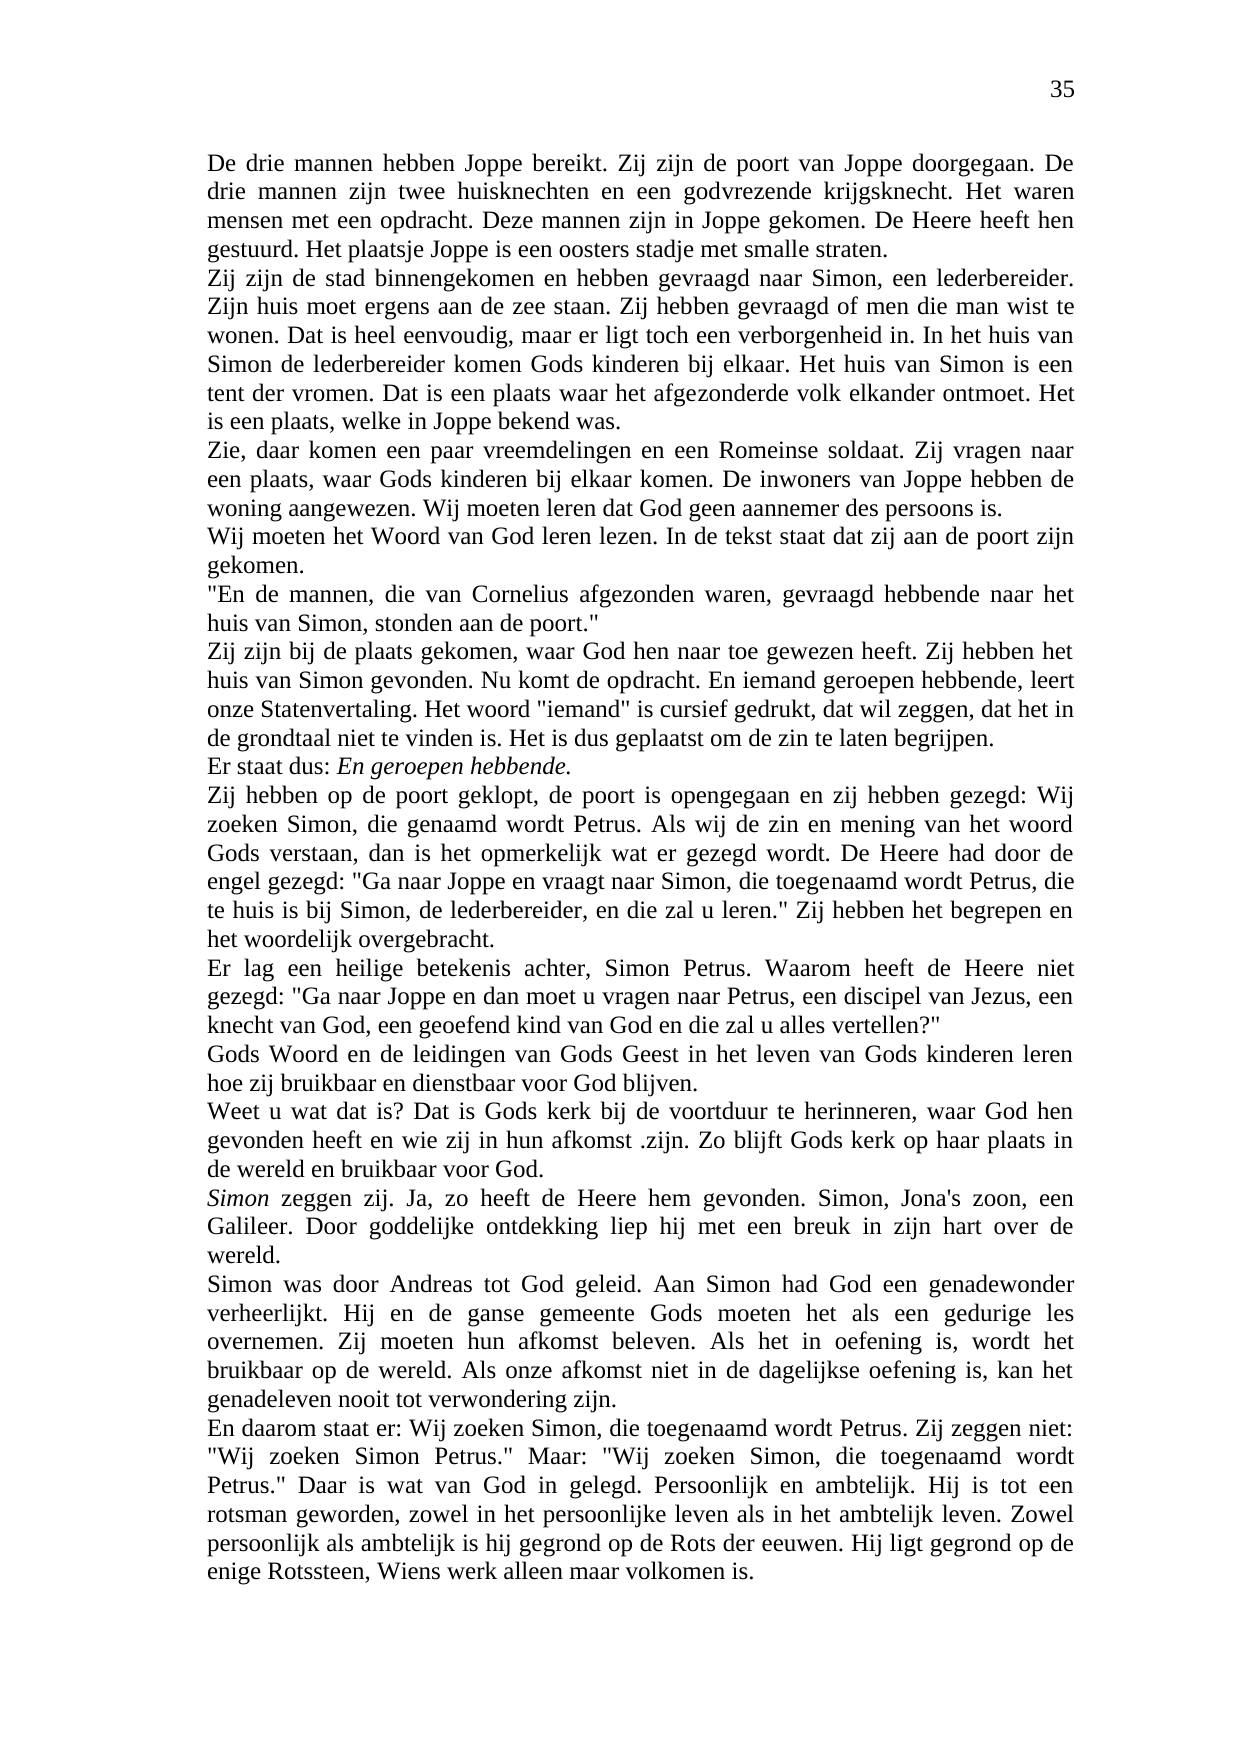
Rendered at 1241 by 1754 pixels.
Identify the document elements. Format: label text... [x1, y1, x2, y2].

text Gods Woord en de leidingen van Gods Geest in het leven van Gods kinderen leren hoe zij bruikbaar en dienstbaar voor God blijven. [207, 1039, 1075, 1096]
text "En de mannen, die van Cornelius afgezonden waren, gevraagd hebbende naar het huis van Simon, stonden aan de poort." [207, 579, 1075, 636]
text Simon was door Andreas tot God geleid. Aan Simon had God een genadewonder verheerlijkt. Hij en de ganse gemeente Gods moeten het als een gedurige les overnemen. Zij moeten hun afkomst beleven. Als het in oefening is, wordt het bruikbaar op de wereld. Als onze afkomst niet in de dagelijkse oefening is, kan het genadeleven nooit tot verwondering zijn. [207, 1269, 1075, 1413]
text Weet u wat dat is? Dat is Gods kerk bij de voortduur te herinneren, waar God hen gevonden heeft en wie zij in hun afkomst .zijn. Zo blijft Gods kerk op haar plaats in de wereld en bruikbaar voor God. [207, 1096, 1075, 1183]
text Zie, daar komen een paar vreemdelingen en een Romeinse soldaat. Zij vragen naar een plaats, waar Gods kinderen bij elkaar komen. De inwoners van Joppe hebben de woning aangewezen. Wij moeten leren dat God geen aannemer des persoons is. [207, 435, 1075, 521]
text Er staat dus: En geroepen hebbende. [207, 751, 1075, 780]
text Er lag een heilige betekenis achter, Simon Petrus. Waarom heeft de Heere niet gezegd: "Ga naar Joppe en dan moet u vragen naar Petrus, een discipel van Jezus, een knecht van God, een geoefend kind van God en die zal u alles vertellen?" [207, 953, 1075, 1039]
text En daarom staat er: Wij zoeken Simon, die toegenaamd wordt Petrus. Zij zeggen niet: "Wij zoeken Simon Petrus." Maar: "Wij zoeken Simon, die toegenaamd wordt Petrus." Daar is wat van God in gelegd. Persoonlijk en ambtelijk. Hij is tot een rotsman geworden, zowel in het persoonlijke leven als in het ambtelijk leven. Zowel persoonlijk als ambtelijk is hij gegrond op de Rots der eeuwen. Hij ligt gegrond op de enige Rotssteen, Wiens werk alleen maar volkomen is. [207, 1413, 1075, 1585]
text Simon zeggen zij. Ja, zo heeft de Heere hem gevonden. Simon, Jona's zoon, een Galileer. Door goddelijke ontdekking liep hij met een breuk in zijn hart over de wereld. [207, 1183, 1075, 1269]
text Zij hebben op de poort geklopt, de poort is opengegaan en zij hebben gezegd: Wij zoeken Simon, die genaamd wordt Petrus. Als wij de zin en mening van het woord Gods verstaan, dan is het opmerkelijk wat er gezegd wordt. De Heere had door de engel gezegd: "Ga naar Joppe en vraagt naar Simon, die toegenaamd wordt Petrus, die te huis is bij Simon, de lederbereider, en die zal u leren." Zij hebben het begrepen en het woordelijk overgebracht. [207, 780, 1075, 953]
text Zij zijn bij de plaats gekomen, waar God hen naar toe gewezen heeft. Zij hebben het huis van Simon gevonden. Nu komt de opdracht. En iemand geroepen hebbende, leert onze Statenvertaling. Het woord "iemand" is cursief gedrukt, dat wil zeggen, dat het in de grondtaal niet te vinden is. Het is dus geplaatst om de zin te laten begrijpen. [207, 636, 1075, 751]
text Wij moeten het Woord van God leren lezen. In de tekst staat dat zij aan de poort zijn gekomen. [207, 521, 1075, 579]
text Zij zijn de stad binnengekomen en hebben gevraagd naar Simon, een lederbereider. Zijn huis moet ergens aan de zee staan. Zij hebben gevraagd of men die man wist te wonen. Dat is heel eenvoudig, maar er ligt toch een verborgenheid in. In het huis van Simon de lederbereider komen Gods kinderen bij elkaar. Het huis van Simon is een tent der vromen. Dat is een plaats waar het afgezonderde volk elkander ontmoet. Het is een plaats, welke in Joppe bekend was. [207, 263, 1075, 435]
text De drie mannen hebben Joppe bereikt. Zij zijn de poort van Joppe doorgegaan. De drie mannen zijn twee huisknechten en een godvrezende krijgsknecht. Het waren mensen met een opdracht. Deze mannen zijn in Joppe gekomen. De Heere heeft hen gestuurd. Het plaatsje Joppe is een oosters stadje met smalle straten. [207, 148, 1075, 263]
